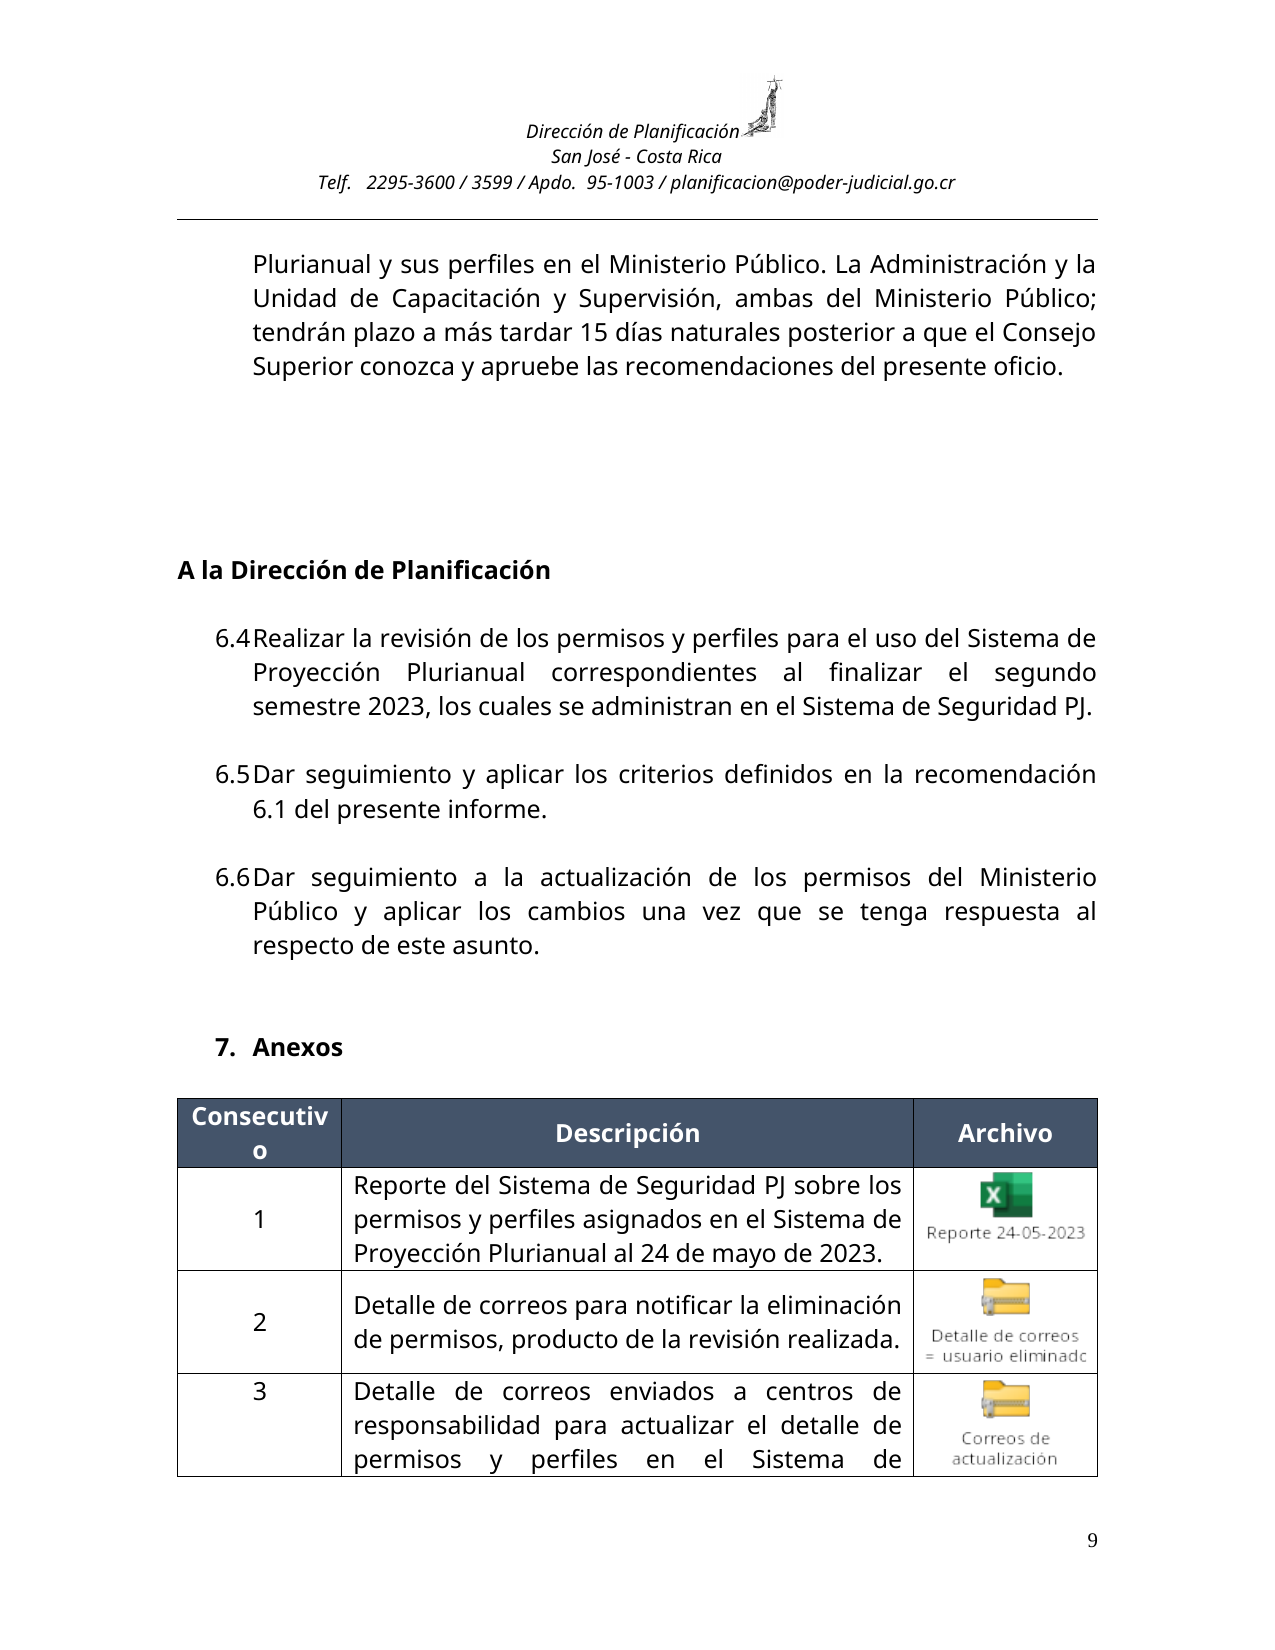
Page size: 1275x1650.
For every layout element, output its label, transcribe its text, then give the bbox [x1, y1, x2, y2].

table_header Consecutivo [178, 1099, 341, 1167]
text A la Dirección de Planificación [177, 553, 1098, 587]
list Dar seguimiento y aplicar los criterios definidos en la recomendación 6.1 del presente informe. [215, 757, 1098, 825]
list Realizar la revisión de los permisos y perfiles para el uso del Sistema de Proyección Plurianual correspondientes al finalizar el segundo semestre 2023, los cuales se administran en el Sistema de Seguridad PJ. [215, 621, 1098, 723]
table_header Archivo [914, 1099, 1097, 1167]
table_cell Detalle de correos para notificar la eliminación de permisos, producto de la revisión realizada. [342, 1271, 913, 1373]
table_cell 3 [178, 1374, 341, 1476]
table_header Descripción [342, 1099, 913, 1167]
table_cell [914, 1271, 1097, 1373]
list Dar seguimiento a la actualización de los permisos del Ministerio Público y aplicar los cambios una vez que se tenga respuesta al respecto de este asunto. [215, 859, 1098, 962]
table_cell 2 [178, 1271, 341, 1373]
table_cell Reporte del Sistema de Seguridad PJ sobre los permisos y perfiles asignados en el Sistema de Proyección Plurianual al 24 de mayo de 2023. [342, 1168, 913, 1270]
picture [739, 73, 784, 138]
table_cell [914, 1374, 1097, 1476]
table_cell 1 [178, 1168, 341, 1270]
list Anexos [215, 1030, 1098, 1064]
table_cell [914, 1168, 1097, 1270]
table_cell Detalle de correos enviados a centros de responsabilidad para actualizar el detalle de permisos y perfiles en el Sistema de Proyección Plurianual. [342, 1374, 913, 1476]
